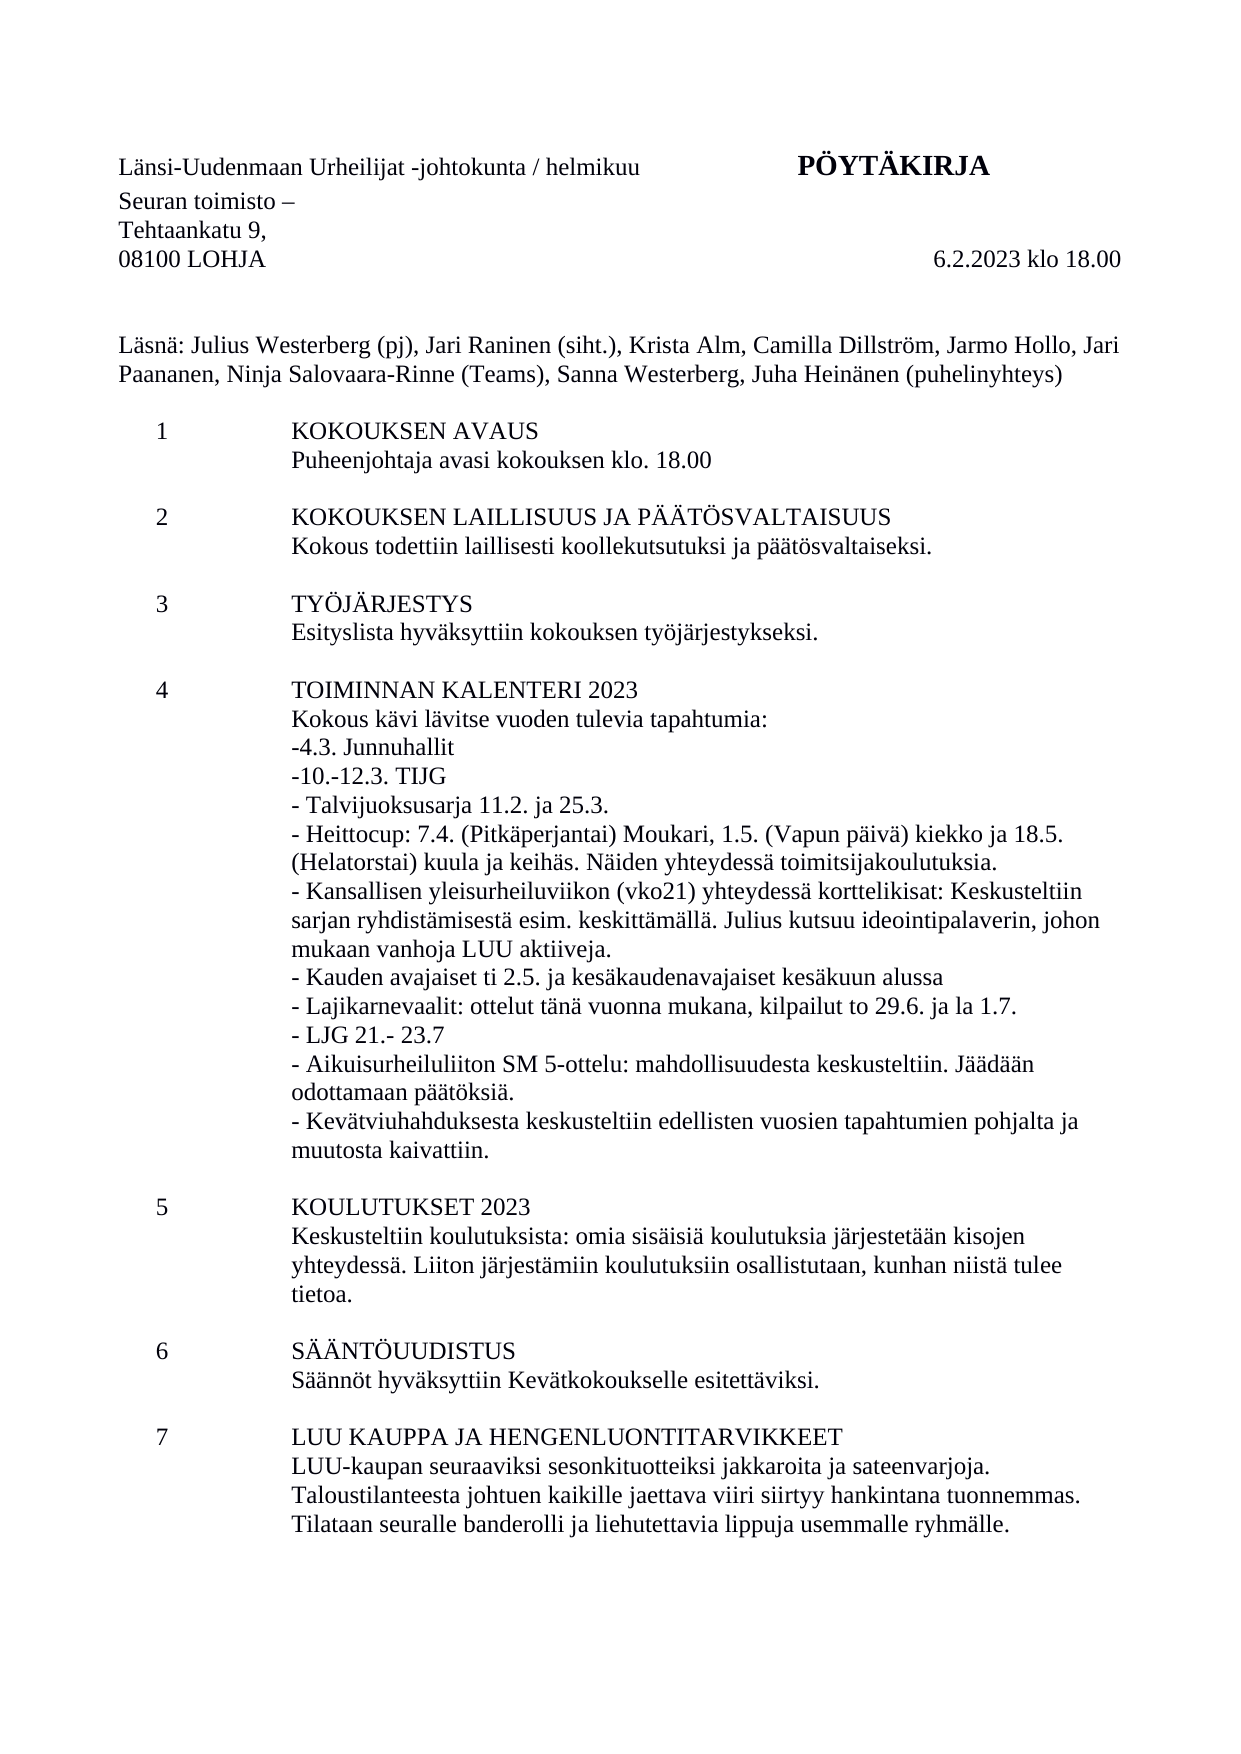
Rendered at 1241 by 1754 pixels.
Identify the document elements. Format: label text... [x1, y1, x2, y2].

list SÄÄNTÖUUDISTUS [156, 1336, 1122, 1365]
text - Talvijuoksusarja 11.2. ja 25.3. [291, 790, 1122, 819]
text Puheenjohtaja avasi kokouksen klo. 18.00 [291, 445, 1122, 474]
text -10.-12.3. TIJG [291, 761, 1122, 790]
text - Heittocup: 7.4. (Pitkäperjantai) Moukari, 1.5. (Vapun päivä) kiekko ja 18.5. (Helatorstai) kuula ja keihäs. Näiden yhteydessä toimitsijakoulutuksia. [291, 819, 1122, 876]
text Kokous kävi lävitse vuoden tulevia tapahtumia: [291, 704, 1122, 732]
text Länsi-Uudenmaan Urheilijat -johtokunta / helmikuu PÖYTÄKIRJA [118, 148, 1122, 181]
list TYÖJÄRJESTYS [156, 589, 1122, 617]
text - Aikuisurheiluliiton SM 5-ottelu: mahdollisuudesta keskusteltiin. Jäädään odottamaan päätöksiä. [291, 1049, 1122, 1106]
text - Lajikarnevaalit: ottelut tänä vuonna mukana, kilpailut to 29.6. ja la 1.7. [291, 991, 1122, 1020]
list KOULUTUKSET 2023 [156, 1192, 1122, 1221]
list LUU KAUPPA JA HENGENLUONTITARVIKKEET [156, 1422, 1122, 1451]
text - Kevätviuhahduksesta keskusteltiin edellisten vuosien tapahtumien pohjalta ja muutosta kaivattiin. [291, 1106, 1122, 1164]
text Tehtaankatu 9, [118, 215, 1122, 244]
text - Kauden avajaiset ti 2.5. ja kesäkaudenavajaiset kesäkuun alussa [291, 962, 1122, 991]
list TOIMINNAN KALENTERI 2023 [156, 675, 1122, 704]
text Kokous todettiin laillisesti koollekutsutuksi ja päätösvaltaiseksi. [291, 531, 1122, 560]
text LUU-kaupan seuraaviksi sesonkituotteiksi jakkaroita ja sateenvarjoja. Taloustilanteesta johtuen kaikille jaettava viiri siirtyy hankintana tuonnemmas. Tilataan seuralle banderolli ja liehutettavia lippuja usemmalle ryhmälle. [291, 1451, 1122, 1537]
text Säännöt hyväksyttiin Kevätkokoukselle esitettäviksi. [291, 1365, 1122, 1394]
text Keskusteltiin koulutuksista: omia sisäisiä koulutuksia järjestetään kisojen yhteydessä. Liiton järjestämiin koulutuksiin osallistutaan, kunhan niistä tulee tietoa. [291, 1221, 1122, 1307]
text 08100 LOHJA 6.2.2023 klo 18.00 [118, 244, 1122, 272]
list KOKOUKSEN AVAUS [156, 416, 1122, 445]
list KOKOUKSEN LAILLISUUS JA PÄÄTÖSVALTAISUUS [156, 502, 1122, 531]
text Seuran toimisto – [118, 186, 1122, 215]
text Läsnä: Julius Westerberg (pj), Jari Raninen (siht.), Krista Alm, Camilla Dillström, Jarmo Hollo, Jari Paananen, Ninja Salovaara-Rinne (Teams), Sanna Westerberg, Juha Heinänen (puhelinyhteys) [118, 330, 1122, 387]
text Esityslista hyväksyttiin kokouksen työjärjestykseksi. [291, 617, 1122, 646]
text - Kansallisen yleisurheiluviikon (vko21) yhteydessä korttelikisat: Keskusteltiin sarjan ryhdistämisestä esim. keskittämällä. Julius kutsuu ideointipalaverin, johon mukaan vanhoja LUU aktiiveja. [291, 876, 1122, 962]
text -4.3. Junnuhallit [291, 732, 1122, 761]
text - LJG 21.- 23.7 [291, 1020, 1122, 1049]
